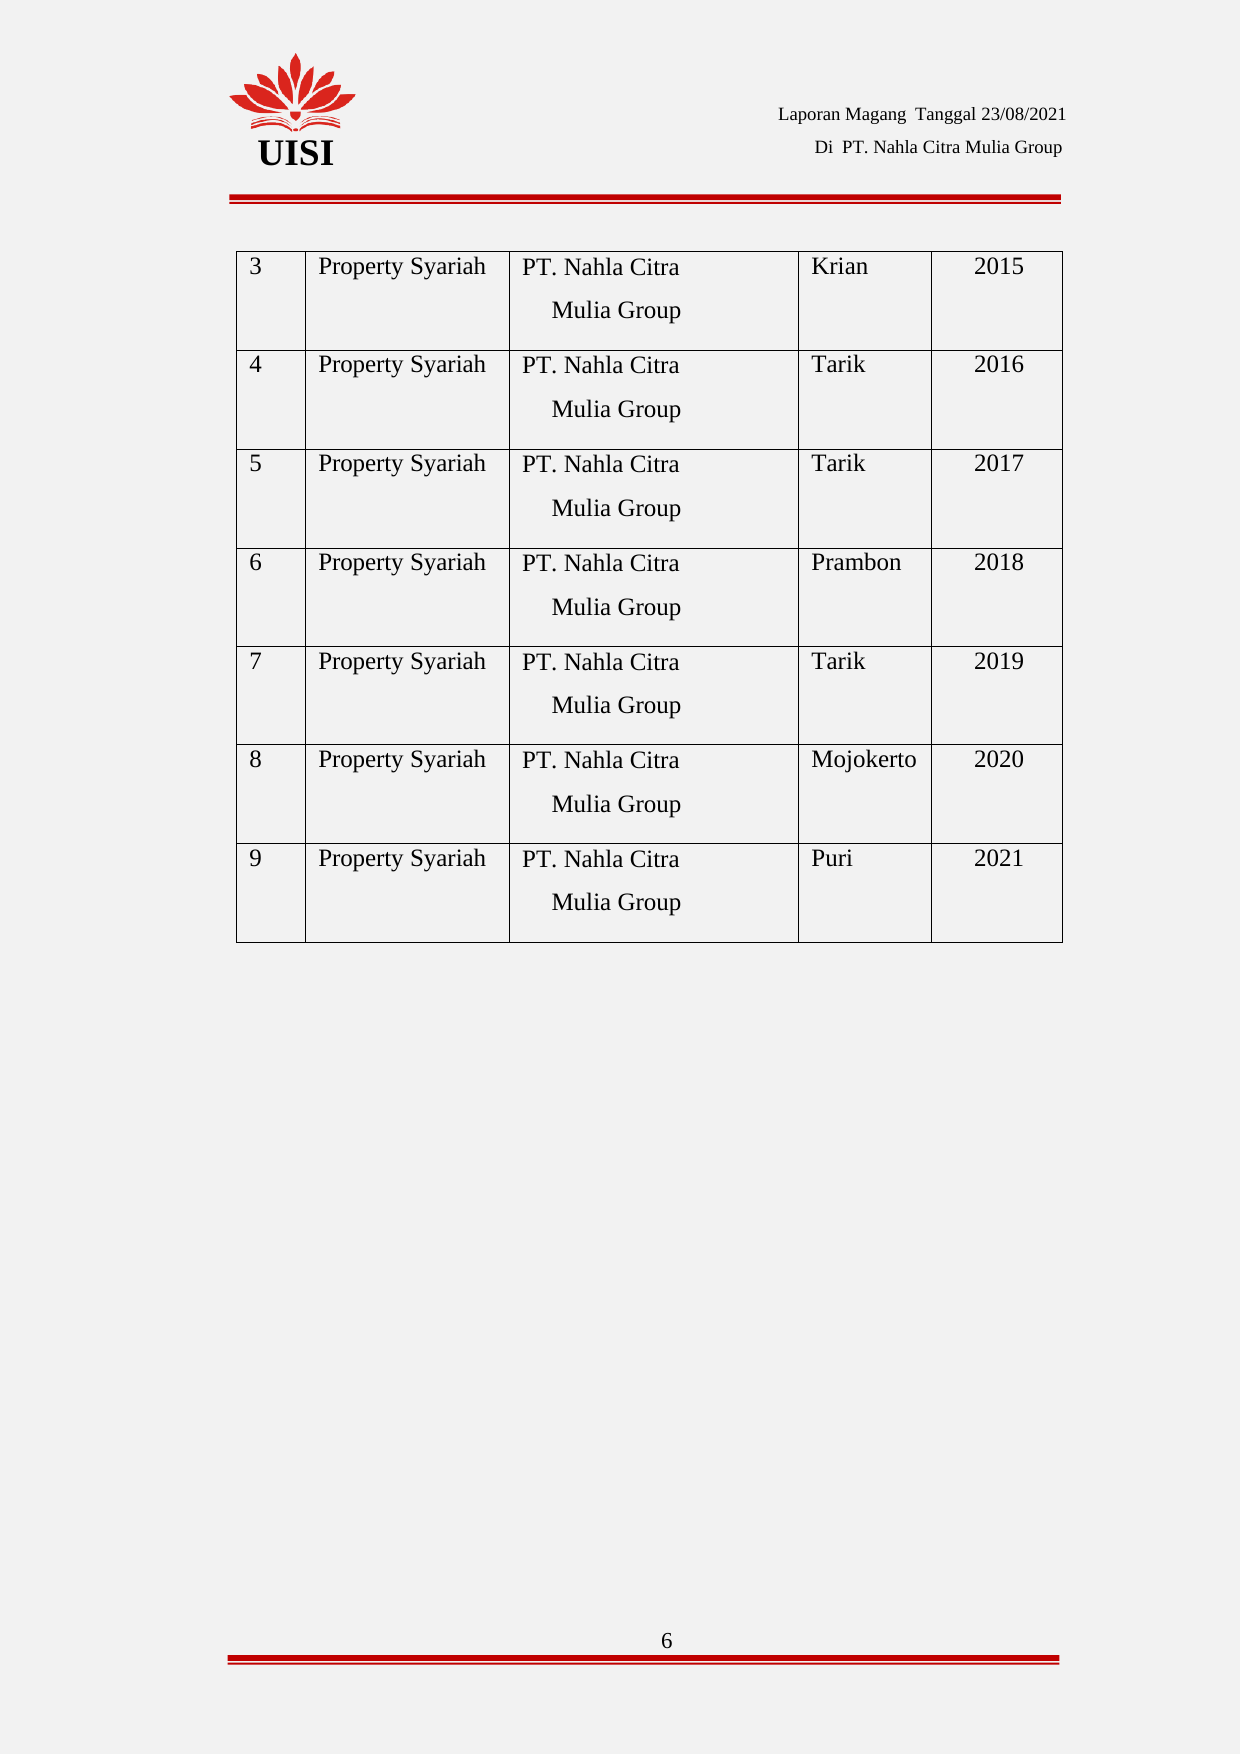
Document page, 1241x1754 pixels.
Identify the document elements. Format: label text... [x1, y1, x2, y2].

table_cell Property Syariah [306, 745, 509, 843]
table_cell 2017 [932, 450, 1062, 547]
table_cell 2020 [932, 745, 1062, 843]
table_cell PT. Nahla Citra Mulia Group [510, 351, 798, 448]
table_cell Property Syariah [306, 844, 509, 942]
table_header Property Syariah [306, 252, 509, 349]
table_cell 2018 [932, 549, 1062, 646]
table_cell PT. Nahla Citra Mulia Group [510, 450, 798, 547]
table_cell Mojokerto [799, 745, 931, 843]
table_cell Tarik [799, 351, 931, 448]
table_cell 7 [237, 647, 305, 744]
table_cell Property Syariah [306, 647, 509, 744]
table_cell 5 [237, 450, 305, 547]
table_cell 8 [237, 745, 305, 843]
table_cell 6 [237, 549, 305, 646]
table_cell Prambon [799, 549, 931, 646]
table_header PT. Nahla Citra Mulia Group [510, 252, 798, 349]
table_header Krian [799, 252, 931, 349]
table_cell 9 [237, 844, 305, 942]
table_header 2015 [932, 252, 1062, 349]
table_cell Tarik [799, 450, 931, 547]
table_cell PT. Nahla Citra Mulia Group [510, 549, 798, 646]
table_cell Property Syariah [306, 351, 509, 448]
table_cell 4 [237, 351, 305, 448]
table_cell Tarik [799, 647, 931, 744]
table_cell Puri [799, 844, 931, 942]
table_cell Property Syariah [306, 549, 509, 646]
table_cell PT. Nahla Citra Mulia Group [510, 647, 798, 744]
table_cell Property Syariah [306, 450, 509, 547]
picture [229, 53, 356, 132]
table_cell 2021 [932, 844, 1062, 942]
table_header 3 [237, 252, 305, 349]
table_cell PT. Nahla Citra Mulia Group [510, 745, 798, 843]
table_cell 2016 [932, 351, 1062, 448]
table_cell PT. Nahla Citra Mulia Group [510, 844, 798, 942]
table_cell 2019 [932, 647, 1062, 744]
